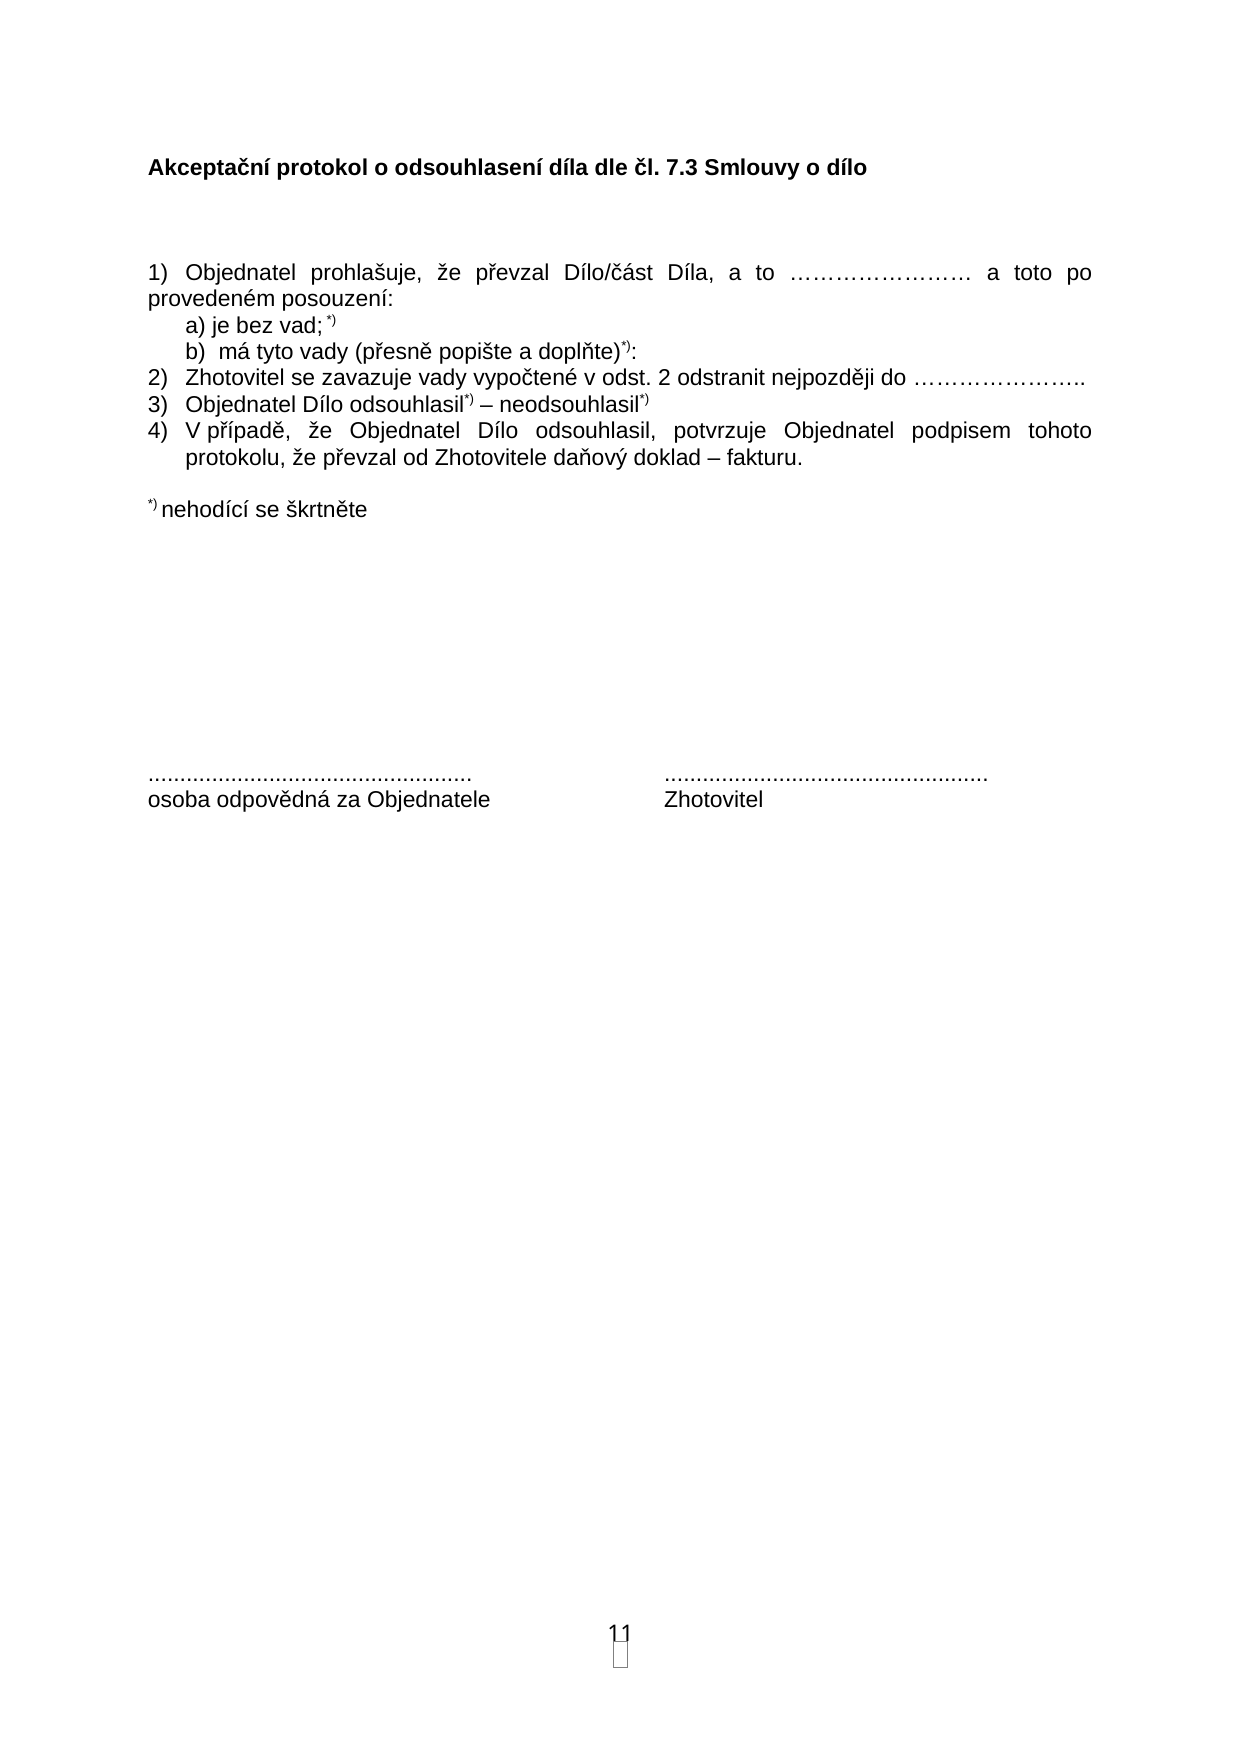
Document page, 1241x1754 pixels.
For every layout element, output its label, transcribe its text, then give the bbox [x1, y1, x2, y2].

text Akceptační protokol o odsouhlasení díla dle čl. 7.3 Smlouvy o dílo [148, 153, 1092, 180]
text 2) Zhotovitel se zavazuje vady vypočtené v odst. 2 odstranit nejpozději do ………………….. [148, 364, 1092, 391]
text 4) V případě, že Objednatel Dílo odsouhlasil, potvrzuje Objednatel podpisem tohoto protokolu, že převzal od Zhotovitele daňový doklad – fakturu. [148, 417, 1092, 470]
text b) má tyto vady (přesně popište a doplňte)*): [185, 338, 1092, 364]
text osoba odpovědná za Objednatele Zhotovitel [148, 786, 1092, 812]
text ................................................... ................................................... [148, 760, 1092, 786]
text *) nehodící se škrtněte [148, 496, 1092, 522]
text 3) Objednatel Dílo odsouhlasil*) – neodsouhlasil*) [148, 391, 1092, 417]
text a) je bez vad; *) [185, 312, 1092, 338]
text 1) Objednatel prohlašuje, že převzal Dílo/část Díla, a to …………………… a toto po provedeném posouzení: [148, 259, 1092, 312]
